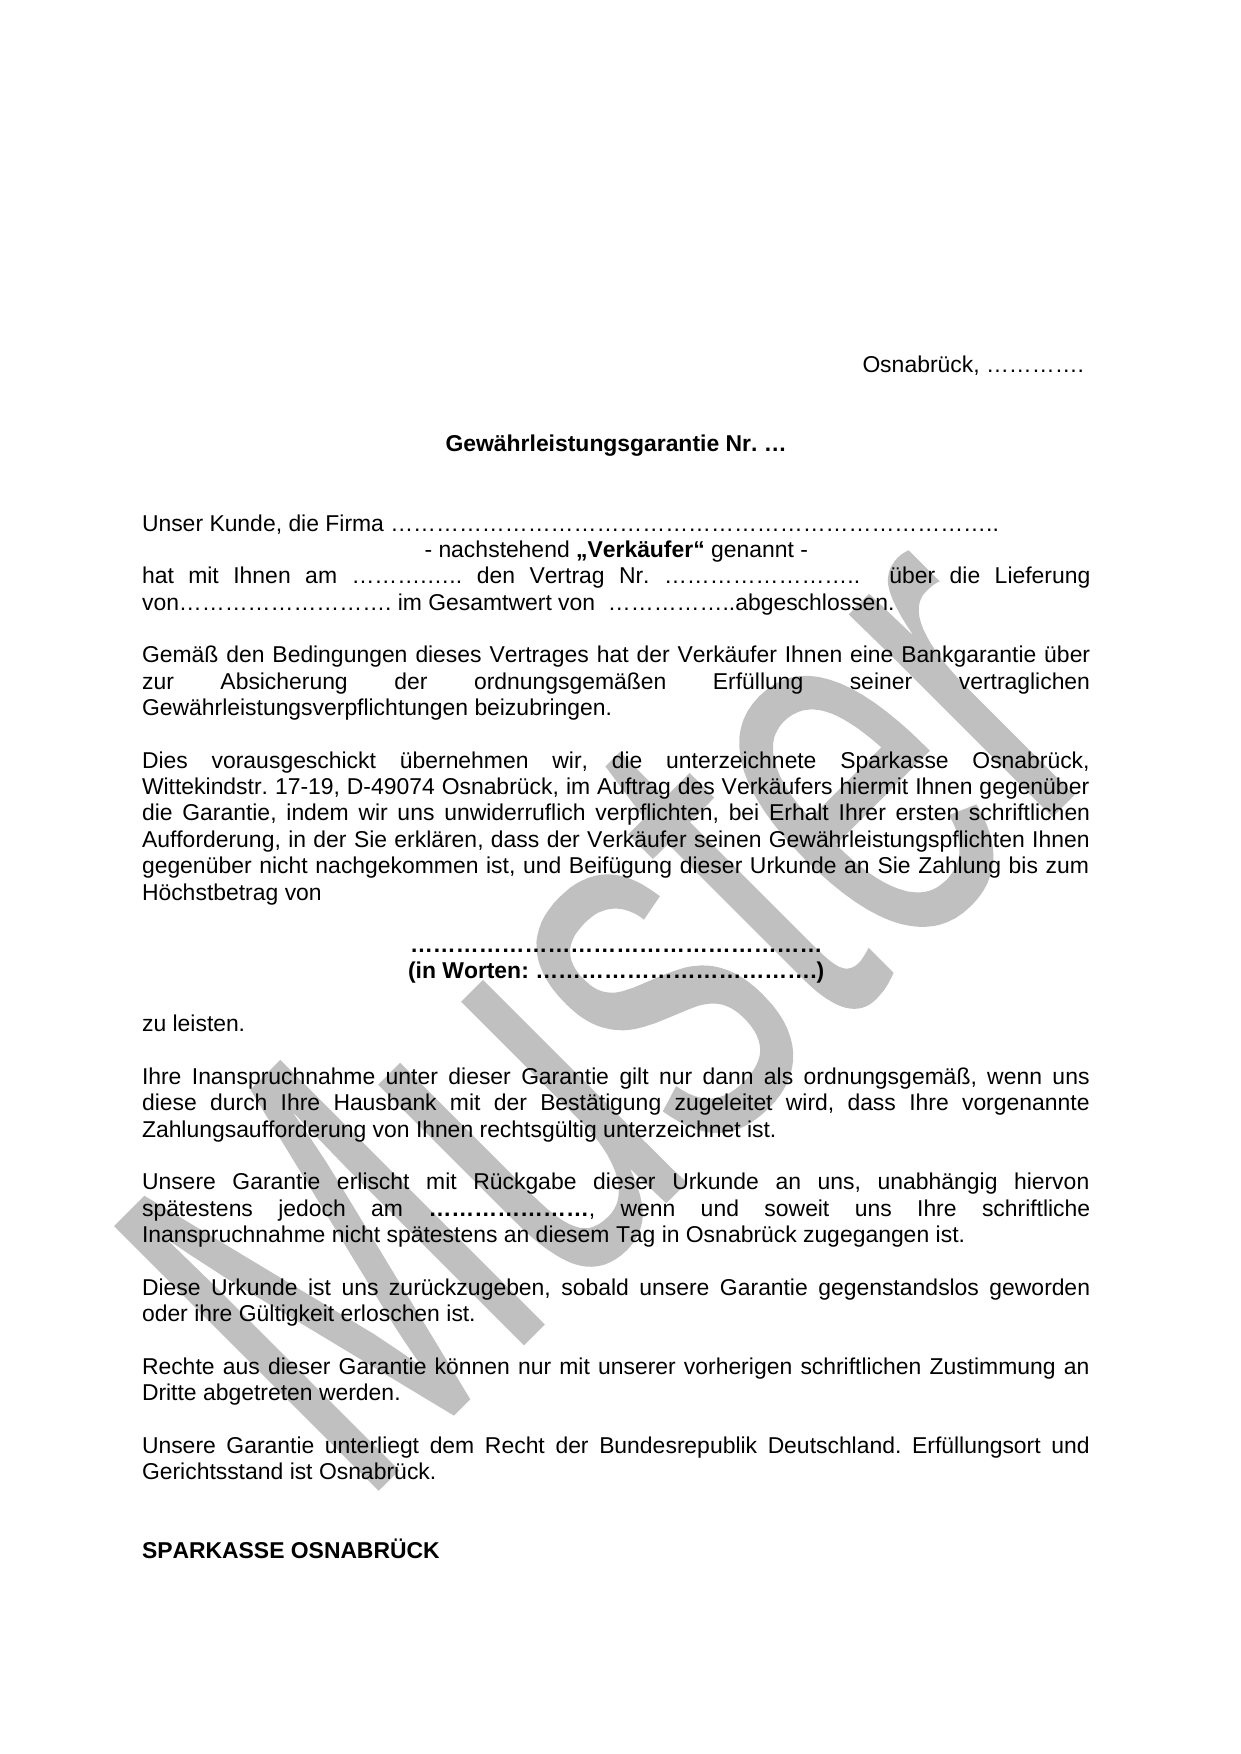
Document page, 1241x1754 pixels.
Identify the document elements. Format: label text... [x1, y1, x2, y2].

text Gemäß den Bedingungen dieses Vertrages hat der Verkäufer Ihnen eine Bankgarantie über zur Absicherung der ordnungsgemäßen Erfüllung seiner vertraglichen Gewährleistungsverpflichtungen beizubringen. [142, 641, 1090, 720]
text Rechte aus dieser Garantie können nur mit unserer vorherigen schriftlichen Zustimmung an Dritte abgetreten werden. [142, 1353, 1090, 1406]
text Gewährleistungsgarantie Nr. … [142, 430, 1090, 457]
text SPARKASSE OSNABRÜCK [142, 1537, 1090, 1564]
text Unser Kunde, die Firma …………………………………………………………………….. [142, 509, 1090, 536]
text hat mit Ihnen am ……….….. den Vertrag Nr. …………………….. über die Lieferung von………………………. im Gesamtwert von ……………..abgeschlossen. [142, 562, 1090, 615]
text Ihre Inanspruchnahme unter dieser Garantie gilt nur dann als ordnungsgemäß, wenn uns diese durch Ihre Hausbank mit der Bestätigung zugeleitet wird, dass Ihre vorgenannte Zahlungsaufforderung von Ihnen rechtsgültig unterzeichnet ist. [142, 1063, 1090, 1142]
text - nachstehend „Verkäufer“ genannt - [142, 536, 1090, 562]
text ……………………………………………… [142, 931, 1090, 957]
text (in Worten: ……………………………….) [142, 957, 1090, 984]
text Dies vorausgeschickt übernehmen wir, die unterzeichnete Sparkasse Osnabrück, Wittekindstr. 17-19, D-49074 Osnabrück, im Auftrag des Verkäufers hiermit Ihnen gegenüber die Garantie, indem wir uns unwiderruflich verpflichten, bei Erhalt Ihrer ersten schriftlichen Aufforderung, in der Sie erklären, dass der Verkäufer seinen Gewährleistungspflichten Ihnen gegenüber nicht nachgekommen ist, und Beifügung dieser Urkunde an Sie Zahlung bis zum Höchstbetrag von [142, 747, 1090, 905]
text Unsere Garantie erlischt mit Rückgabe dieser Urkunde an uns, unabhängig hiervon spätestens jedoch am …………………, wenn und soweit uns Ihre schriftliche Inanspruchnahme nicht spätestens an diesem Tag in Osnabrück zugegangen ist. [142, 1168, 1090, 1247]
text Osnabrück, …………. [142, 351, 1090, 378]
text Unsere Garantie unterliegt dem Recht der Bundesrepublik Deutschland. Erfüllungsort und Gerichtsstand ist Osnabrück. [142, 1432, 1090, 1484]
text zu leisten. [142, 1010, 1090, 1037]
text Diese Urkunde ist uns zurückzugeben, sobald unsere Garantie gegenstandslos geworden oder ihre Gültigkeit erloschen ist. [142, 1274, 1090, 1326]
